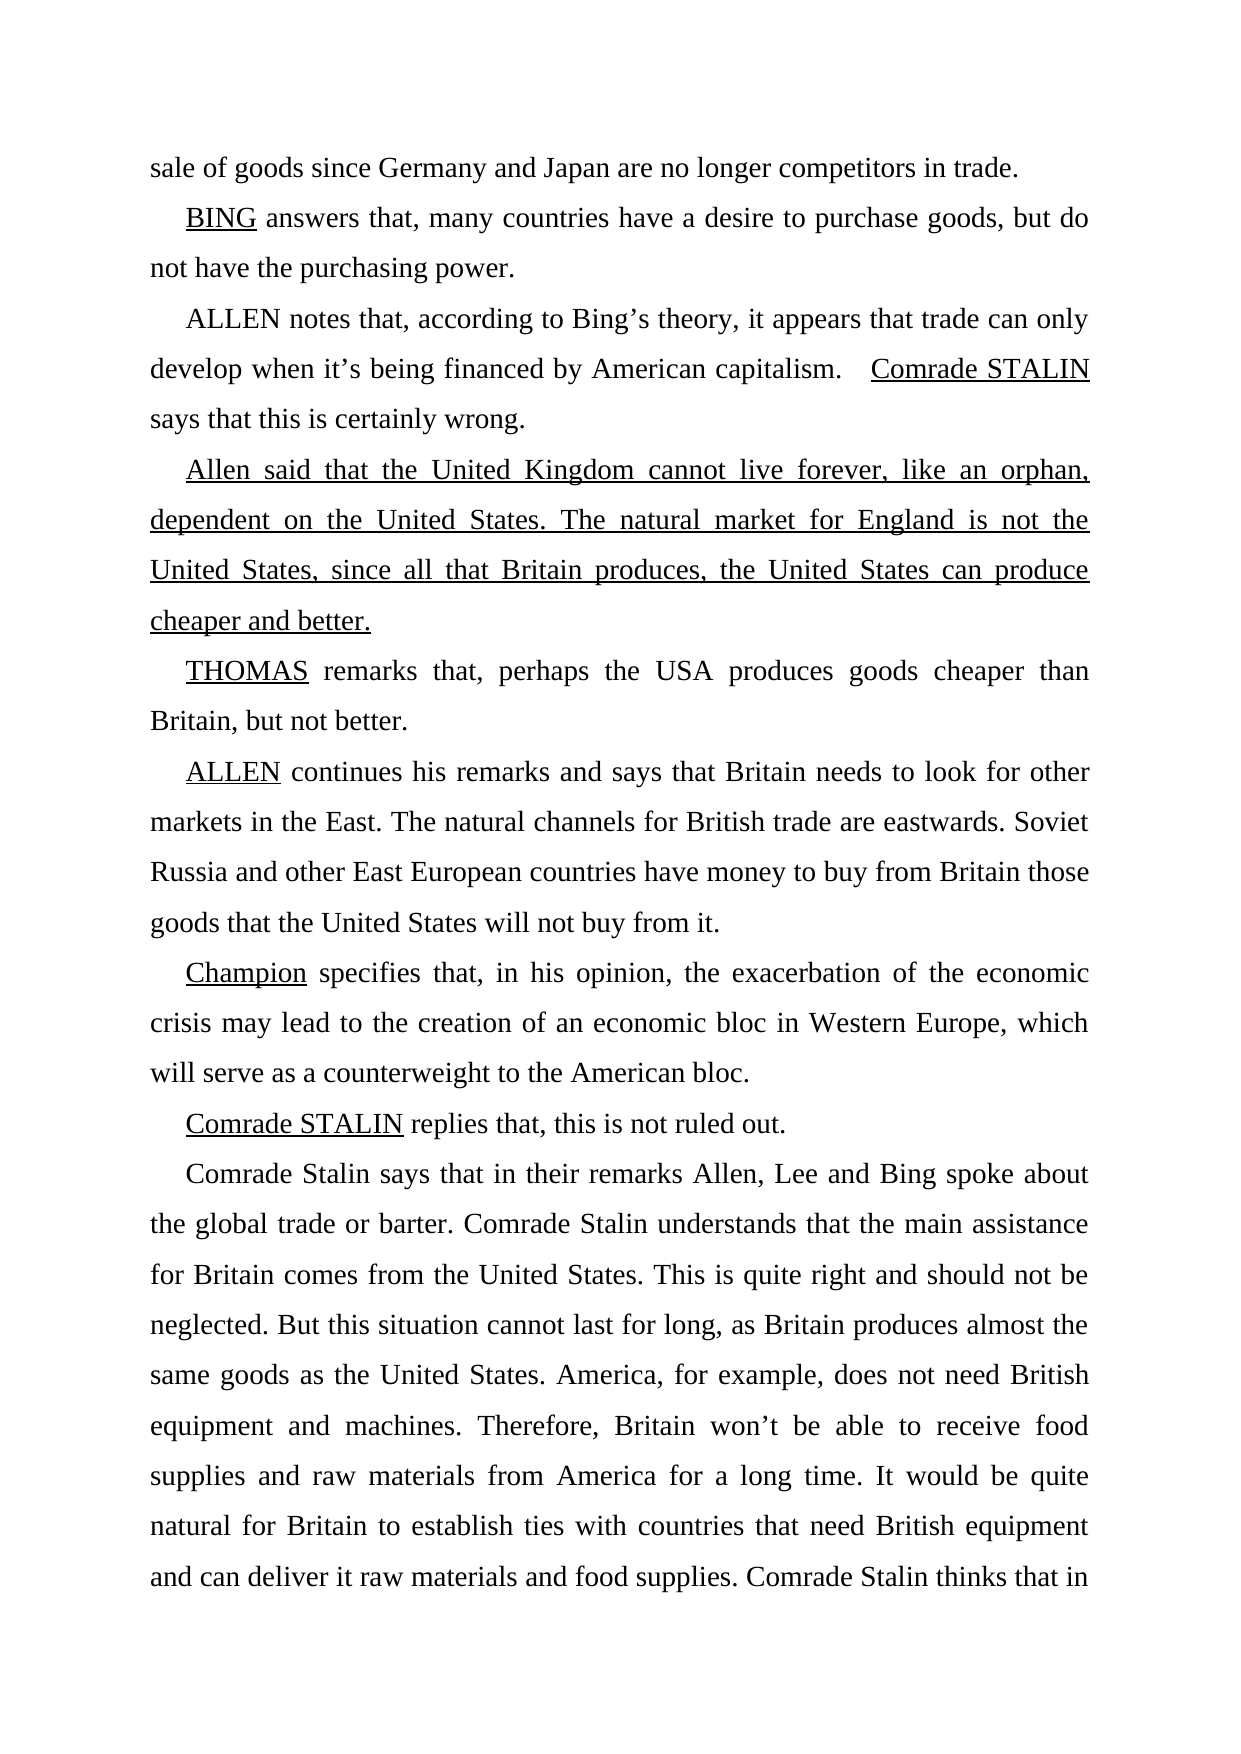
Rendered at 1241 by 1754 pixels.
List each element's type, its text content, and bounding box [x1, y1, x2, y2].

text BING answers that, many countries have a desire to purchase goods, but do not have the purchasing power. [150, 200, 1090, 284]
text ALLEN continues his remarks and says that Britain needs to look for other markets in the East. The natural channels for British trade are eastwards. Soviet Russia and other East European countries have money to buy from Britain those goods that the United States will not buy from it. [150, 754, 1090, 938]
text Champion specifies that, in his opinion, the exacerbation of the economic crisis may lead to the creation of an economic bloc in Western Europe, which will serve as a counterweight to the American bloc. [150, 955, 1090, 1089]
text ALLEN notes that, according to Bing’s theory, it appears that trade can only develop when it’s being financed by American capitalism. Comrade STALIN says that this is certainly wrong. [150, 301, 1090, 435]
text THOMAS remarks that, perhaps the USA produces goods cheaper than Britain, but not better. [150, 653, 1090, 737]
text Allen said that the United Kingdom cannot live forever, like an orphan, dependent on the United States. The natural market for England is not the United States, since all that Britain produces, the United States can produce cheaper and better. [150, 583, 1090, 636]
text Allen said that the United Kingdom cannot live forever, like an orphan, dependent on the United States. The natural market for England is not the United States, since all that Britain produces, the United States can produce cheaper and better. [150, 533, 1090, 581]
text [150, 150, 1090, 183]
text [150, 1156, 1090, 1592]
text Comrade STALIN replies that, this is not ruled out. [150, 1106, 1090, 1139]
text Allen said that the United Kingdom cannot live forever, like an orphan, dependent on the United States. The natural market for England is not the United States, since all that Britain produces, the United States can produce cheaper and better. [150, 452, 1090, 531]
